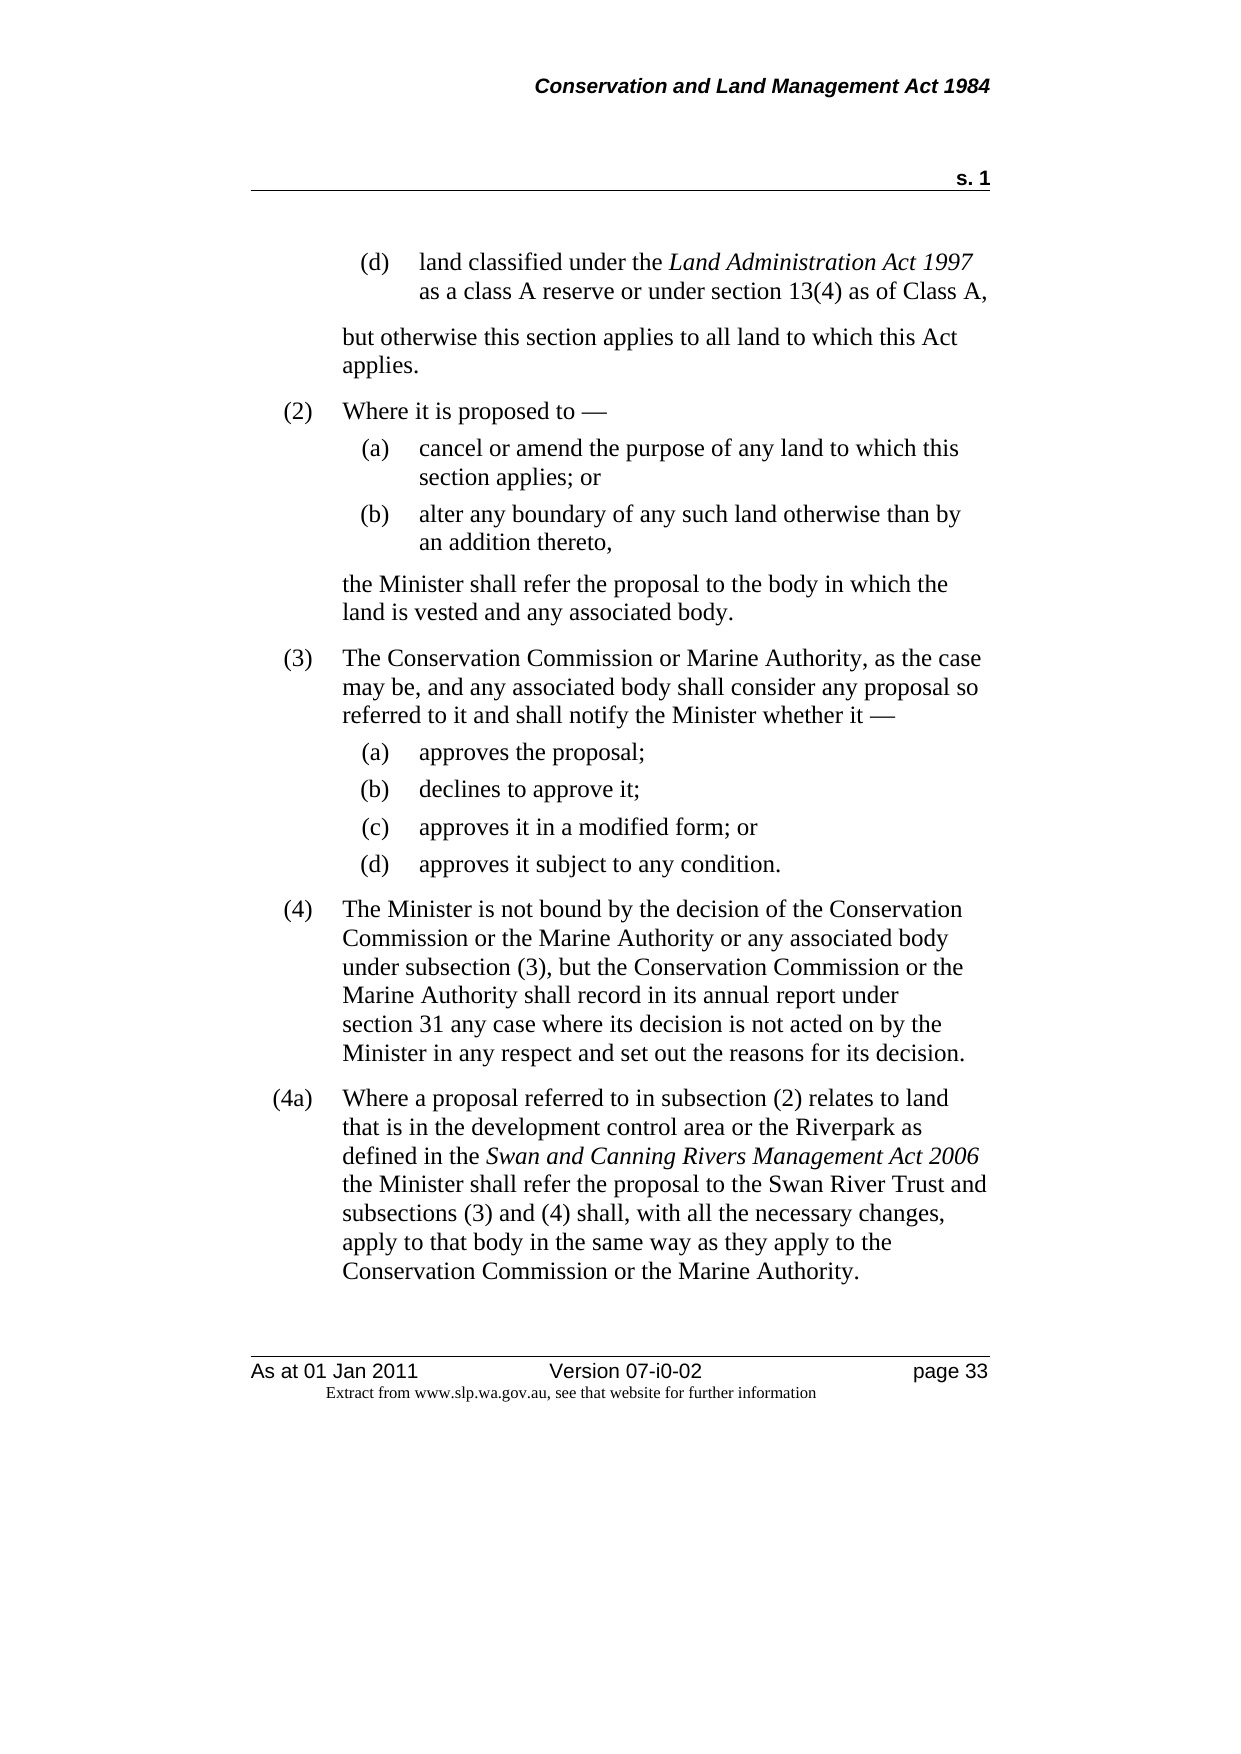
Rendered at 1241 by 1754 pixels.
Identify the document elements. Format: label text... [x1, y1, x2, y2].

text (d) approves it subject to any condition. [251, 849, 990, 877]
text (3) The Conservation Commission or Marine Authority, as the case may be, and any associated body shall consider any proposal so referred to it and shall notify the Minister whether it — [251, 643, 990, 729]
text but otherwise this section applies to all land to which this Act applies. [251, 322, 990, 379]
text (d) land classified under the Land Administration Act 1997 as a class A reserve or under section 13(4) as of Class A, [251, 247, 990, 305]
text (4) The Minister is not bound by the decision of the Conservation Commission or the Marine Authority or any associated body under subsection (3), but the Conservation Commission or the Marine Authority shall record in its annual report under section 31 any case where its decision is not acted on by the Minister in any respect and set out the reasons for its decision. [251, 894, 990, 1067]
text (2) Where it is proposed to — [251, 396, 990, 424]
text (4a) Where a proposal referred to in subsection (2) relates to land that is in the development control area or the Riverpark as defined in the Swan and Canning Rivers Management Act 2006 the Minister shall refer the proposal to the Swan River Trust and subsections (3) and (4) shall, with all the necessary changes, apply to that body in the same way as they apply to the Conservation Commission or the Marine Authority. [251, 1083, 990, 1284]
text (b) alter any boundary of any such land otherwise than by an addition thereto, [251, 499, 990, 556]
text (c) approves it in a modified form; or [251, 812, 990, 840]
text (a) cancel or amend the purpose of any land to which this section applies; or [251, 433, 990, 490]
text (a) approves the proposal; [251, 737, 990, 766]
text (b) declines to approve it; [251, 774, 990, 803]
text the Minister shall refer the proposal to the body in which the land is vested and any associated body. [251, 569, 990, 626]
